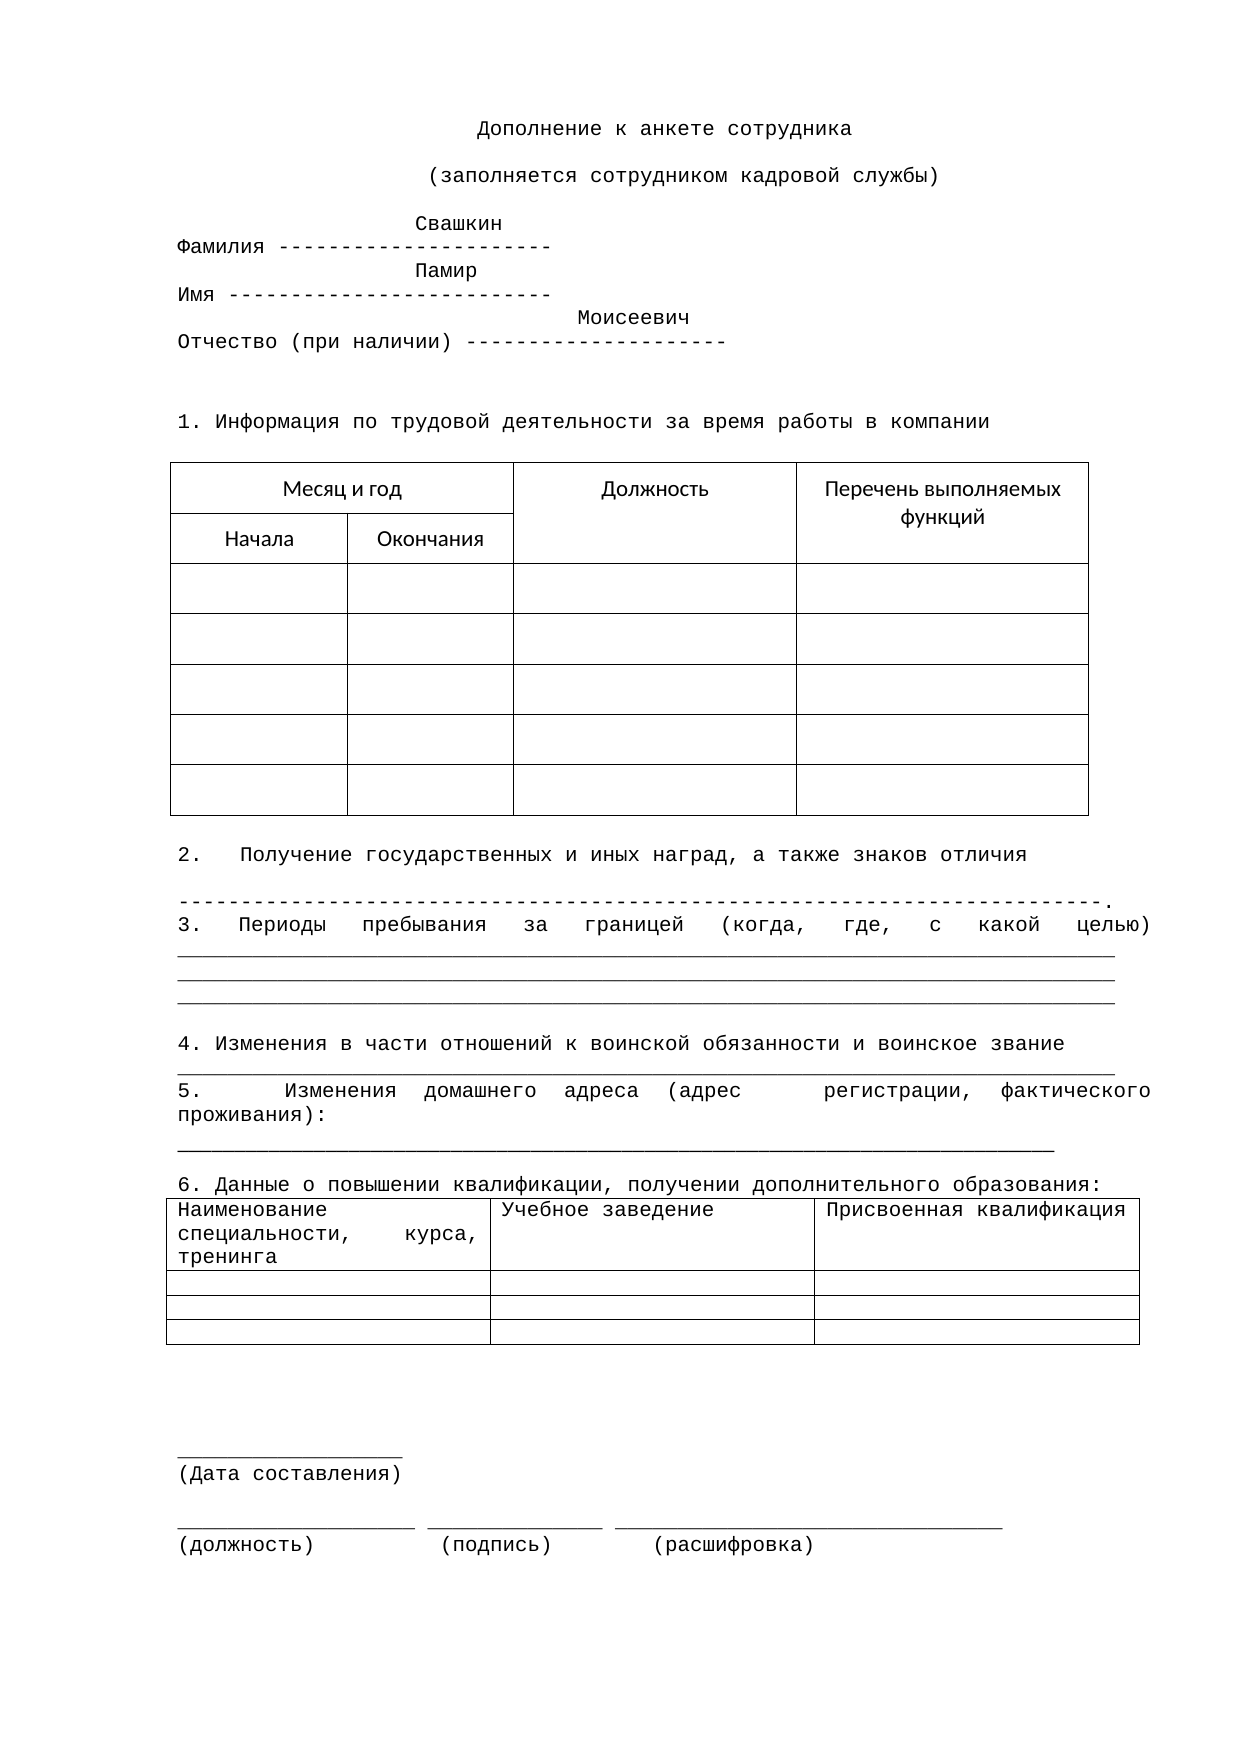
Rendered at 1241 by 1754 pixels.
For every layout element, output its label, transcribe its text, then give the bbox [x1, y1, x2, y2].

text __________________ [177, 1439, 1152, 1463]
text Имя -------------------------- [177, 284, 1152, 307]
table_cell Начала [171, 514, 347, 563]
table_cell [514, 665, 796, 714]
table_cell [514, 614, 796, 663]
table_header Перечень выполняемых функций [797, 463, 1088, 563]
text Моисеевич [177, 307, 1152, 331]
table_header Присвоенная квалификация [815, 1199, 1139, 1270]
table_cell [514, 715, 796, 764]
table_cell [171, 564, 347, 613]
text --------------------------------------------------------------------------. [177, 891, 1152, 914]
table_cell [348, 765, 513, 814]
text Отчество (при наличии) --------------------- [177, 331, 1152, 354]
text 3. Периоды пребывания за границей (когда, где, с какой целью) ___________________________________________________________________________ [177, 914, 1152, 962]
table_cell [167, 1320, 490, 1344]
table_cell [797, 715, 1088, 764]
table_cell [171, 765, 347, 814]
table_header Месяц и год [171, 463, 513, 513]
table_cell [348, 665, 513, 714]
text ___________________ ______________ _______________________________ [177, 1510, 1152, 1534]
table_cell [491, 1271, 814, 1294]
text 2. Получение государственных и иных наград, а также знаков отличия [177, 843, 1152, 867]
table_header Учебное заведение [491, 1199, 814, 1270]
table_header Наименование специальности, курса, тренинга [167, 1199, 490, 1270]
table_cell [348, 564, 513, 613]
table_cell [491, 1320, 814, 1344]
table_cell [514, 564, 796, 613]
text _____________________________________________________________________________ [177, 1127, 1152, 1155]
table_cell [171, 614, 347, 663]
text 1. Информация по трудовой деятельности за время работы в компании [177, 411, 1152, 434]
table_cell [348, 715, 513, 764]
table_cell [797, 614, 1088, 663]
text Дополнение к анкете сотрудника [177, 118, 1152, 142]
table_cell [514, 765, 796, 814]
table_cell [171, 665, 347, 714]
text ___________________________________________________________________________ [177, 985, 1152, 1009]
text (должность) (подпись) (расшифровка) [177, 1534, 1152, 1558]
table_cell [797, 564, 1088, 613]
table_cell [171, 715, 347, 764]
text Памир [177, 260, 1152, 284]
table_cell [815, 1271, 1139, 1294]
table_cell [797, 765, 1088, 814]
text 6. Данные о повышении квалификации, получении дополнительного образования: [177, 1174, 1152, 1198]
table_cell Окончания [348, 514, 513, 563]
text (Дата составления) [177, 1463, 1152, 1487]
table_cell [167, 1296, 490, 1319]
text ___________________________________________________________________________ [177, 1056, 1152, 1080]
table_cell [815, 1296, 1139, 1319]
text Свашкин [177, 213, 1152, 236]
text 4. Изменения в части отношений к воинской обязанности и воинское звание [177, 1033, 1152, 1056]
text (заполняется сотрудником кадровой службы) [177, 165, 1152, 189]
table_header Должность [514, 463, 796, 563]
table_cell [348, 614, 513, 663]
text 5. Изменения домашнего адреса (адрес регистрации, фактического проживания): [177, 1080, 1152, 1127]
text Фамилия ---------------------- [177, 236, 1152, 260]
table_cell [167, 1271, 490, 1294]
text ___________________________________________________________________________ [177, 962, 1152, 985]
table_cell [815, 1320, 1139, 1344]
table_cell [491, 1296, 814, 1319]
table_cell [797, 665, 1088, 714]
